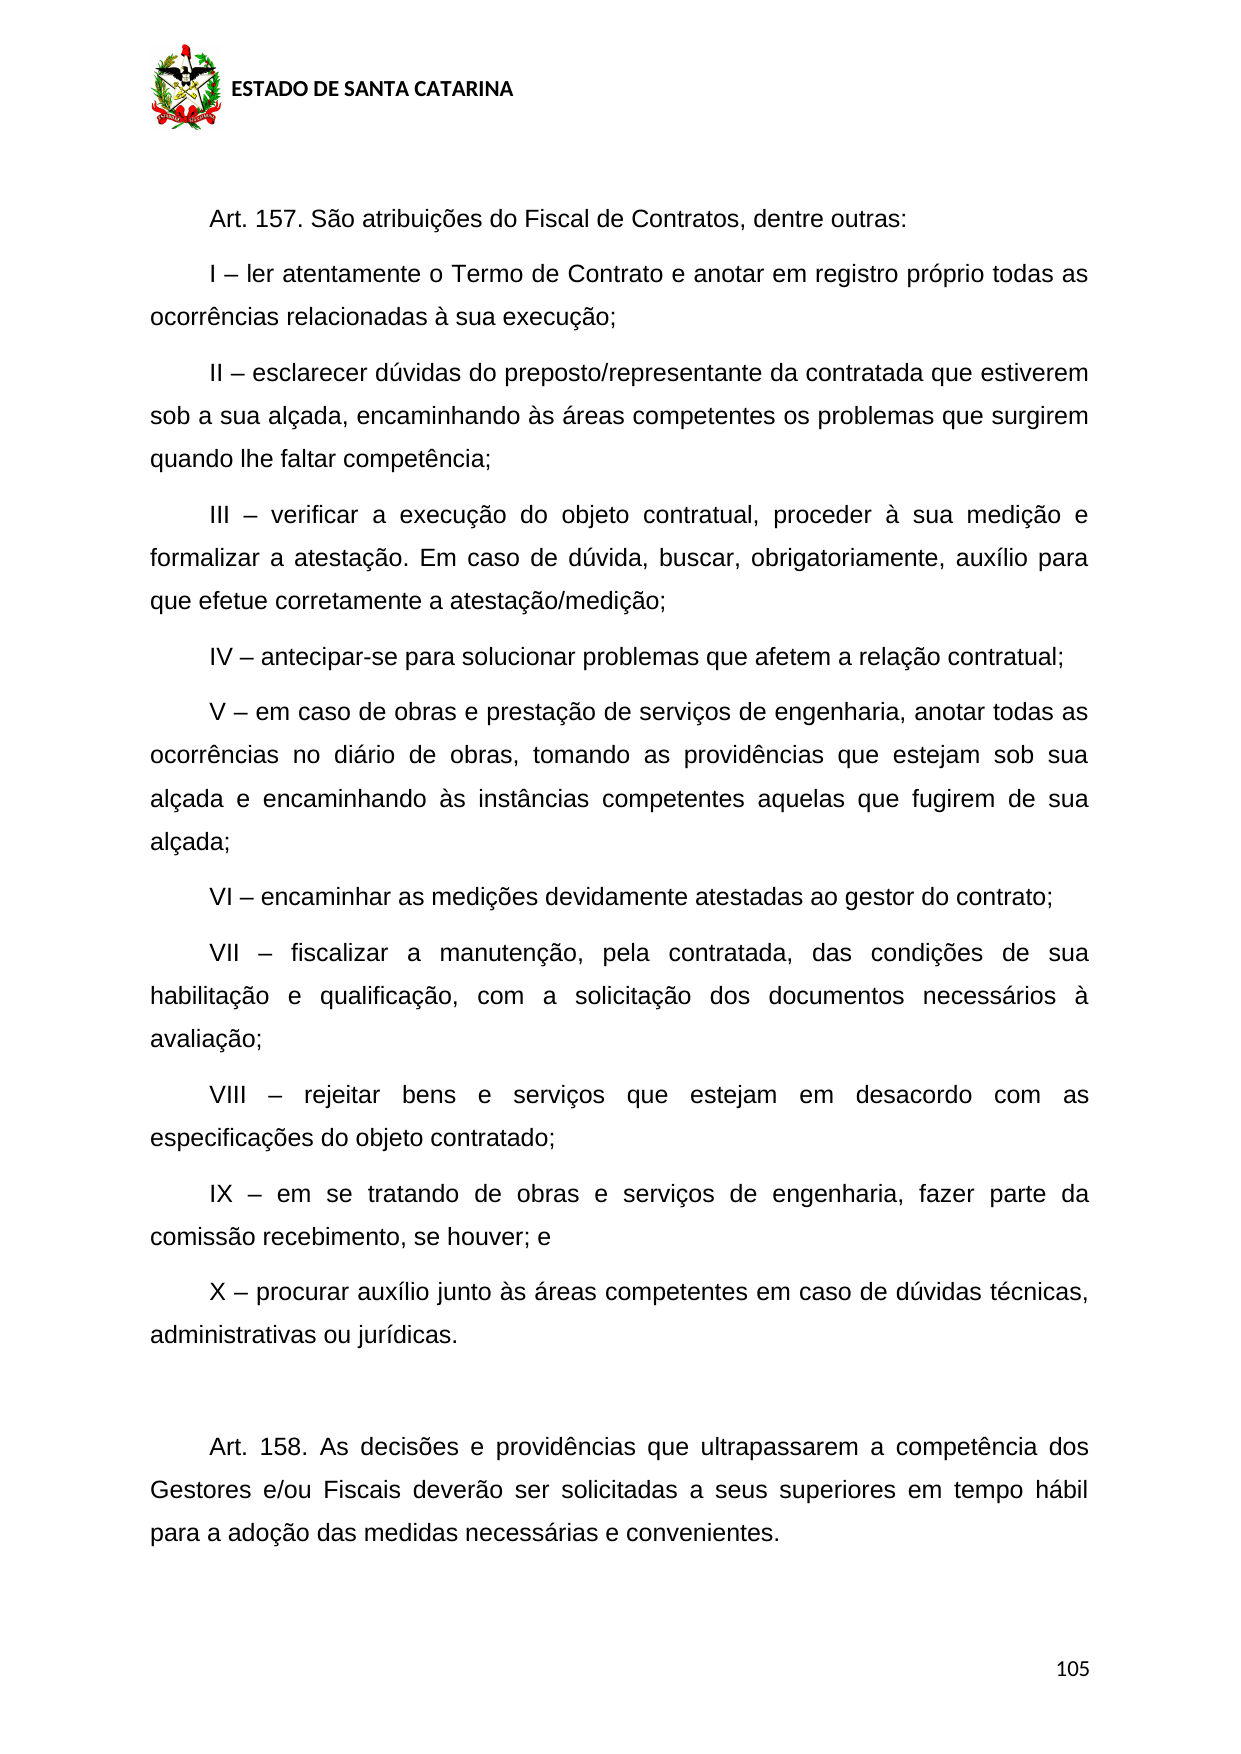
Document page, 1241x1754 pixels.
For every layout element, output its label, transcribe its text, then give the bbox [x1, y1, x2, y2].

text Art. 158. As decisões e providências que ultrapassarem a competência dos Gestores e/ou Fiscais deverão ser solicitadas a seus superiores em tempo hábil para a adoção das medidas necessárias e convenientes. [150, 1432, 1090, 1547]
text I – ler atentamente o Termo de Contrato e anotar em registro próprio todas as ocorrências relacionadas à sua execução; [150, 259, 1090, 331]
text VIII – rejeitar bens e serviços que estejam em desacordo com as especificações do objeto contratado; [150, 1080, 1090, 1152]
text X – procurar auxílio junto às áreas competentes em caso de dúvidas técnicas, administrativas ou jurídicas. [150, 1277, 1090, 1349]
text Art. 157. São atribuições do Fiscal de Contratos, dentre outras: [150, 203, 1090, 232]
picture [150, 44, 222, 131]
text VII – fiscalizar a manutenção, pela contratada, das condições de sua habilitação e qualificação, com a solicitação dos documentos necessários à avaliação; [150, 938, 1090, 1053]
text IX – em se tratando de obras e serviços de engenharia, fazer parte da comissão recebimento, se houver; e [150, 1178, 1090, 1250]
text IV – antecipar-se para solucionar problemas que afetem a relação contratual; [150, 642, 1090, 670]
text VI – encaminhar as medições devidamente atestadas ao gestor do contrato; [150, 882, 1090, 911]
text III – verificar a execução do objeto contratual, proceder à sua medição e formalizar a atestação. Em caso de dúvida, buscar, obrigatoriamente, auxílio para que efetue corretamente a atestação/medição; [150, 500, 1090, 615]
text II – esclarecer dúvidas do preposto/representante da contratada que estiverem sob a sua alçada, encaminhando às áreas competentes os problemas que surgirem quando lhe faltar competência; [150, 358, 1090, 473]
text V – em caso de obras e prestação de serviços de engenharia, anotar todas as ocorrências no diário de obras, tomando as providências que estejam sob sua alçada e encaminhando às instâncias competentes aquelas que fugirem de sua alçada; [150, 697, 1090, 855]
